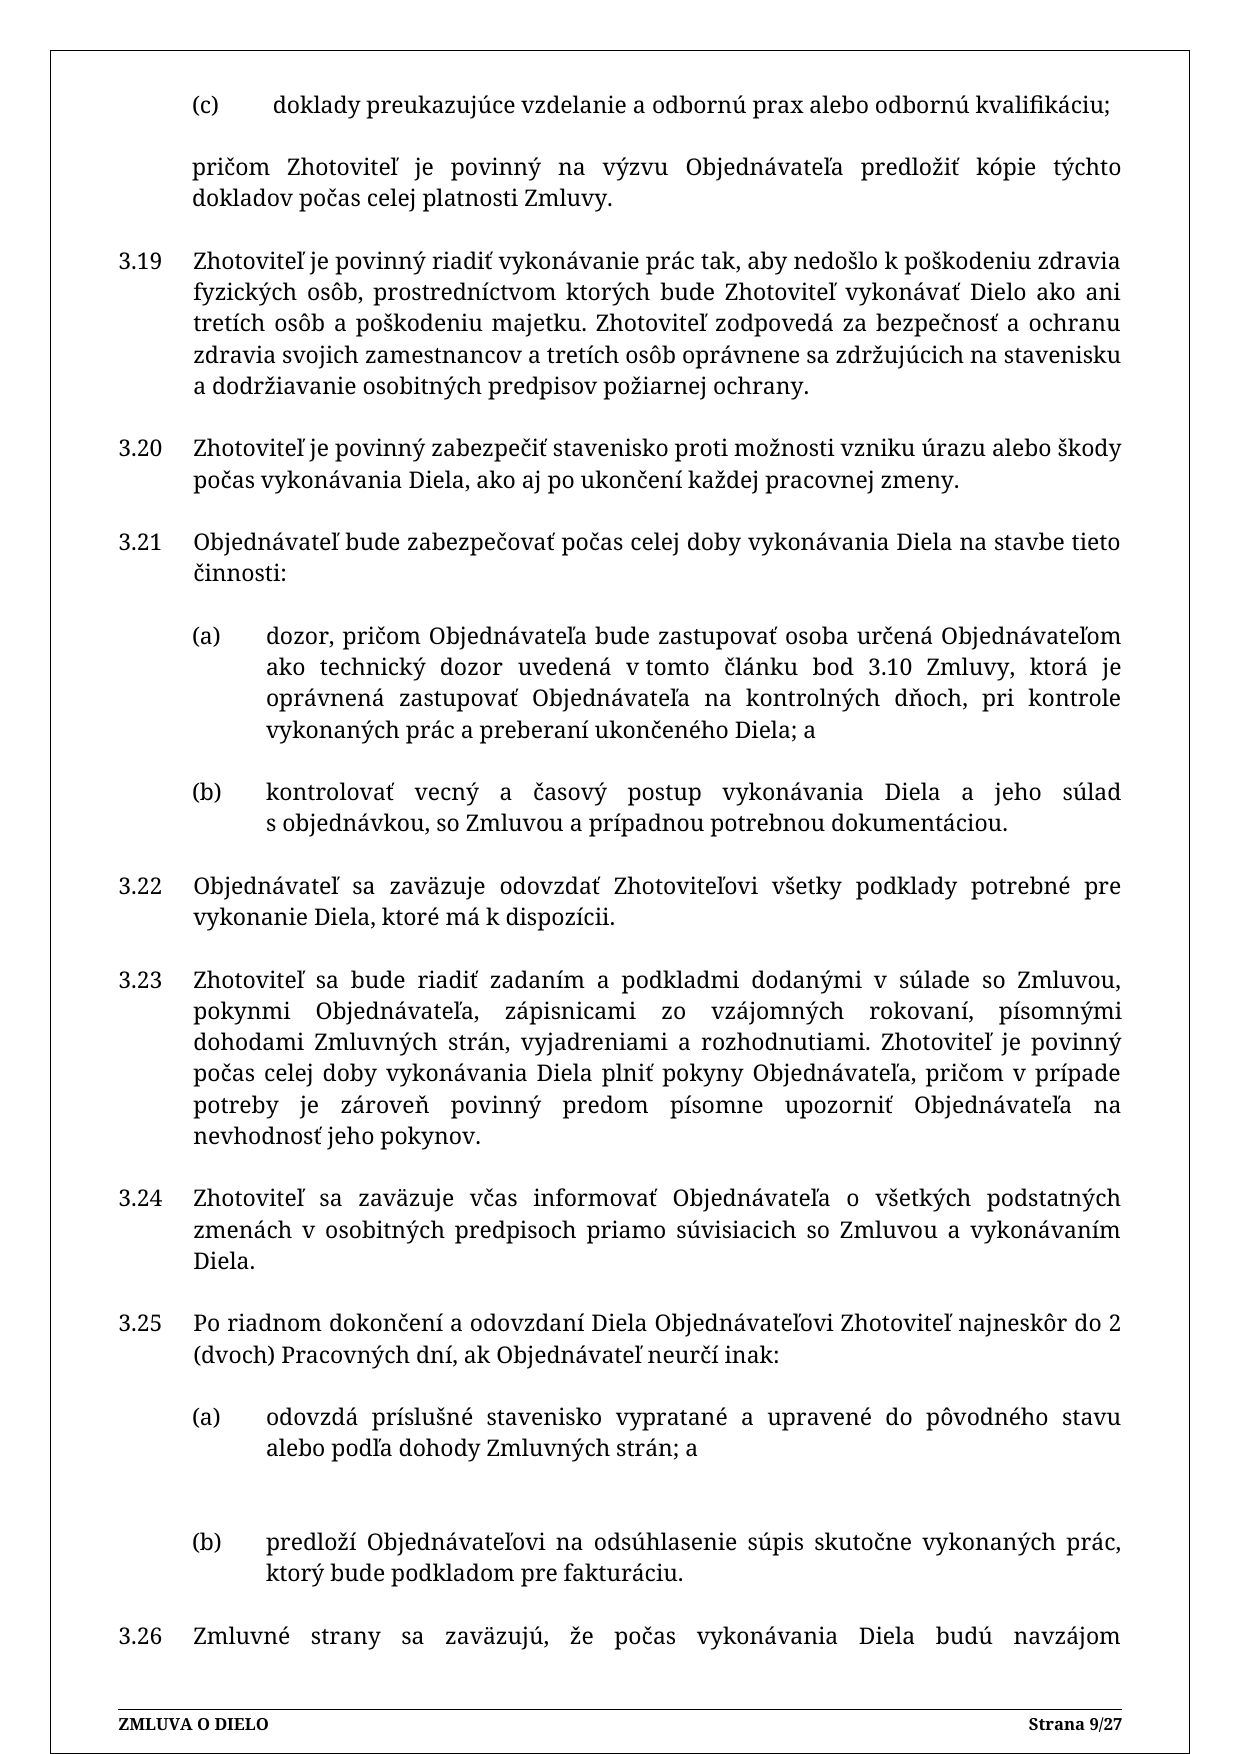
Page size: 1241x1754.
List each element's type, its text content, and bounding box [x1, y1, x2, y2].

list doklady preukazujúce vzdelanie a odbornú prax alebo odbornú kvalifikáciu; [192, 89, 1122, 120]
list predloží Objednávateľovi na odsúhlasenie súpis skutočne vykonaných prác, ktorý bude podkladom pre fakturáciu. [192, 1526, 1122, 1589]
list kontrolovať vecný a časový postup vykonávania Diela a jeho súlad s objednávkou, so Zmluvou a prípadnou potrebnou dokumentáciou. [192, 776, 1122, 839]
list Zhotoviteľ je povinný riadiť vykonávanie prác tak, aby nedošlo k poškodeniu zdravia fyzických osôb, prostredníctvom ktorých bude Zhotoviteľ vykonávať Dielo ako ani tretích osôb a poškodeniu majetku. Zhotoviteľ zodpovedá za bezpečnosť a ochranu zdravia svojich zamestnancov a tretích osôb oprávnene sa zdržujúcich na stavenisku a dodržiavanie osobitných predpisov požiarnej ochrany. [118, 245, 1122, 401]
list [118, 1620, 1122, 1651]
text pričom Zhotoviteľ je povinný na výzvu Objednávateľa predložiť kópie týchto dokladov počas celej platnosti Zmluvy. [192, 151, 1122, 214]
list odovzdá príslušné stavenisko vypratané a upravené do pôvodného stavu alebo podľa dohody Zmluvných strán; a [192, 1401, 1122, 1464]
list Objednávateľ bude zabezpečovať počas celej doby vykonávania Diela na stavbe tieto činnosti: [118, 526, 1122, 589]
list dozor, pričom Objednávateľa bude zastupovať osoba určená Objednávateľom ako technický dozor uvedená v tomto článku bod 3.10 Zmluvy, ktorá je oprávnená zastupovať Objednávateľa na kontrolných dňoch, pri kontrole vykonaných prác a preberaní ukončeného Diela; a [192, 620, 1122, 745]
list Zhotoviteľ sa bude riadiť zadaním a podkladmi dodanými v súlade so Zmluvou, pokynmi Objednávateľa, zápisnicami zo vzájomných rokovaní, písomnými dohodami Zmluvných strán, vyjadreniami a rozhodnutiami. Zhotoviteľ je povinný počas celej doby vykonávania Diela plniť pokyny Objednávateľa, pričom v prípade potreby je zároveň povinný predom písomne upozorniť Objednávateľa na nevhodnosť jeho pokynov. [118, 964, 1122, 1151]
list Zhotoviteľ je povinný zabezpečiť stavenisko proti možnosti vzniku úrazu alebo škody počas vykonávania Diela, ako aj po ukončení každej pracovnej zmeny. [118, 432, 1122, 495]
list Zhotoviteľ sa zaväzuje včas informovať Objednávateľa o všetkých podstatných zmenách v osobitných predpisoch priamo súvisiacich so Zmluvou a vykonávaním Diela. [118, 1182, 1122, 1276]
list Objednávateľ sa zaväzuje odovzdať Zhotoviteľovi všetky podklady potrebné pre vykonanie Diela, ktoré má k dispozícii. [118, 870, 1122, 932]
list Po riadnom dokončení a odovzdaní Diela Objednávateľovi Zhotoviteľ najneskôr do 2 (dvoch) Pracovných dní, ak Objednávateľ neurčí inak: [118, 1307, 1122, 1370]
